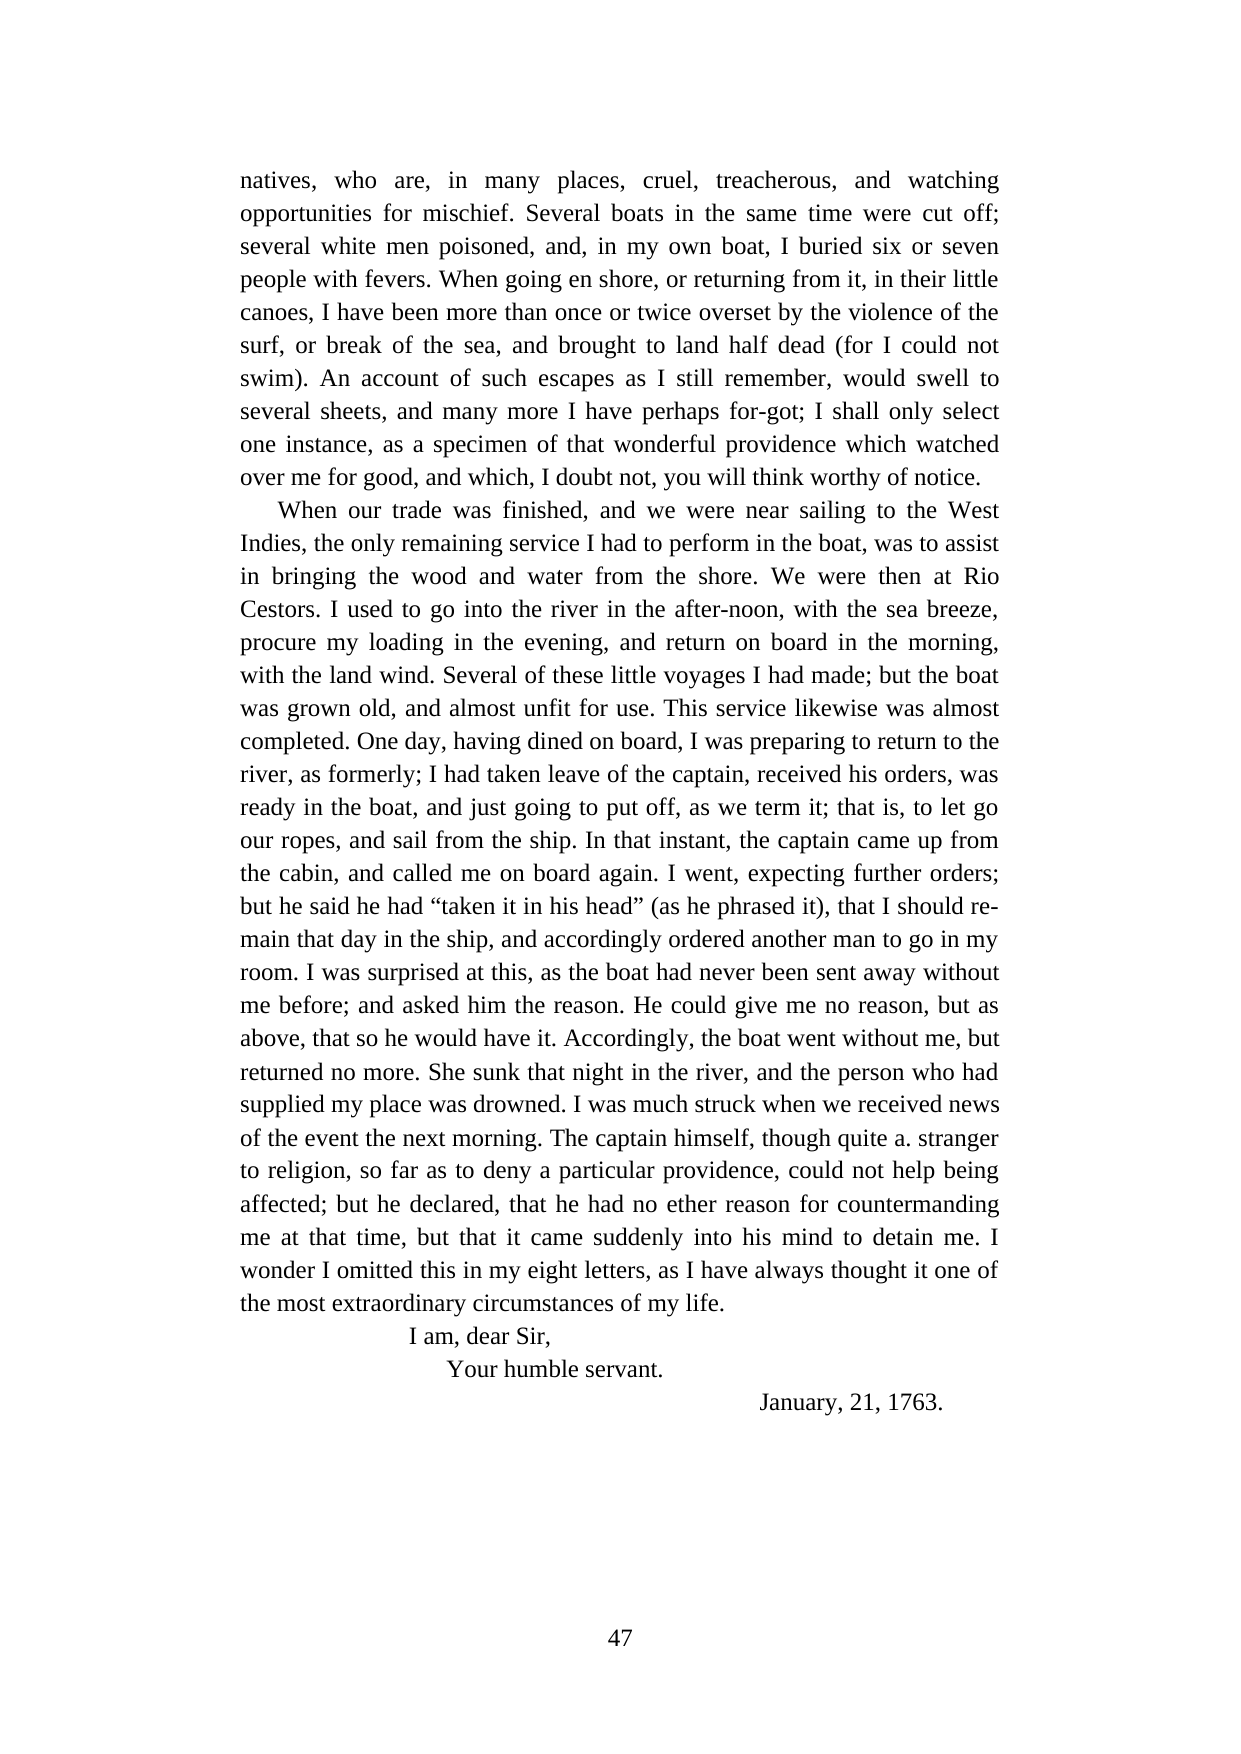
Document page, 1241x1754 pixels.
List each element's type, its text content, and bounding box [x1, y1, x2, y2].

text Your humble servant. [240, 1354, 1000, 1382]
text January, 21, 1763. [240, 1387, 943, 1416]
text When our trade was finished, and we were near sailing to the West Indies, the only remaining service I had to perform in the boat, was to assist in bringing the wood and water from the shore. We were then at Rio Cestors. I used to go into the river in the after-noon, with the sea breeze, procure my loading in the evening, and return on board in the morning, with the land wind. Several of these little voyages I had made; but the boat was grown old, and almost unfit for use. This service likewise was almost completed. One day, having dined on board, I was preparing to return to the river, as formerly; I had taken leave of the captain, received his orders, was ready in the boat, and just going to put off, as we term it; that is, to let go our ropes, and sail from the ship. In that instant, the captain came up from the cabin, and called me on board again. I went, expecting further orders; but he said he had “taken it in his head” (as he phrased it), that I should re-main that day in the ship, and accordingly ordered another man to go in my room. I was surprised at this, as the boat had never been sent away without me before; and asked him the reason. He could give me no reason, but as above, that so he would have it. Accordingly, the boat went without me, but returned no more. She sunk that night in the river, and the person who had supplied my place was drowned. I was much struck when we received news of the event the next morning. The captain himself, though quite a. stranger to religion, so far as to deny a particular providence, could not help being affected; but he declared, that he had no ether reason for countermanding me at that time, but that it came suddenly into his mind to detain me. I wonder I omitted this in my eight letters, as I have always thought it one of the most extraordinary circumstances of my life. [240, 495, 1000, 1316]
text I am, dear Sir, [240, 1321, 1000, 1349]
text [240, 165, 1000, 491]
